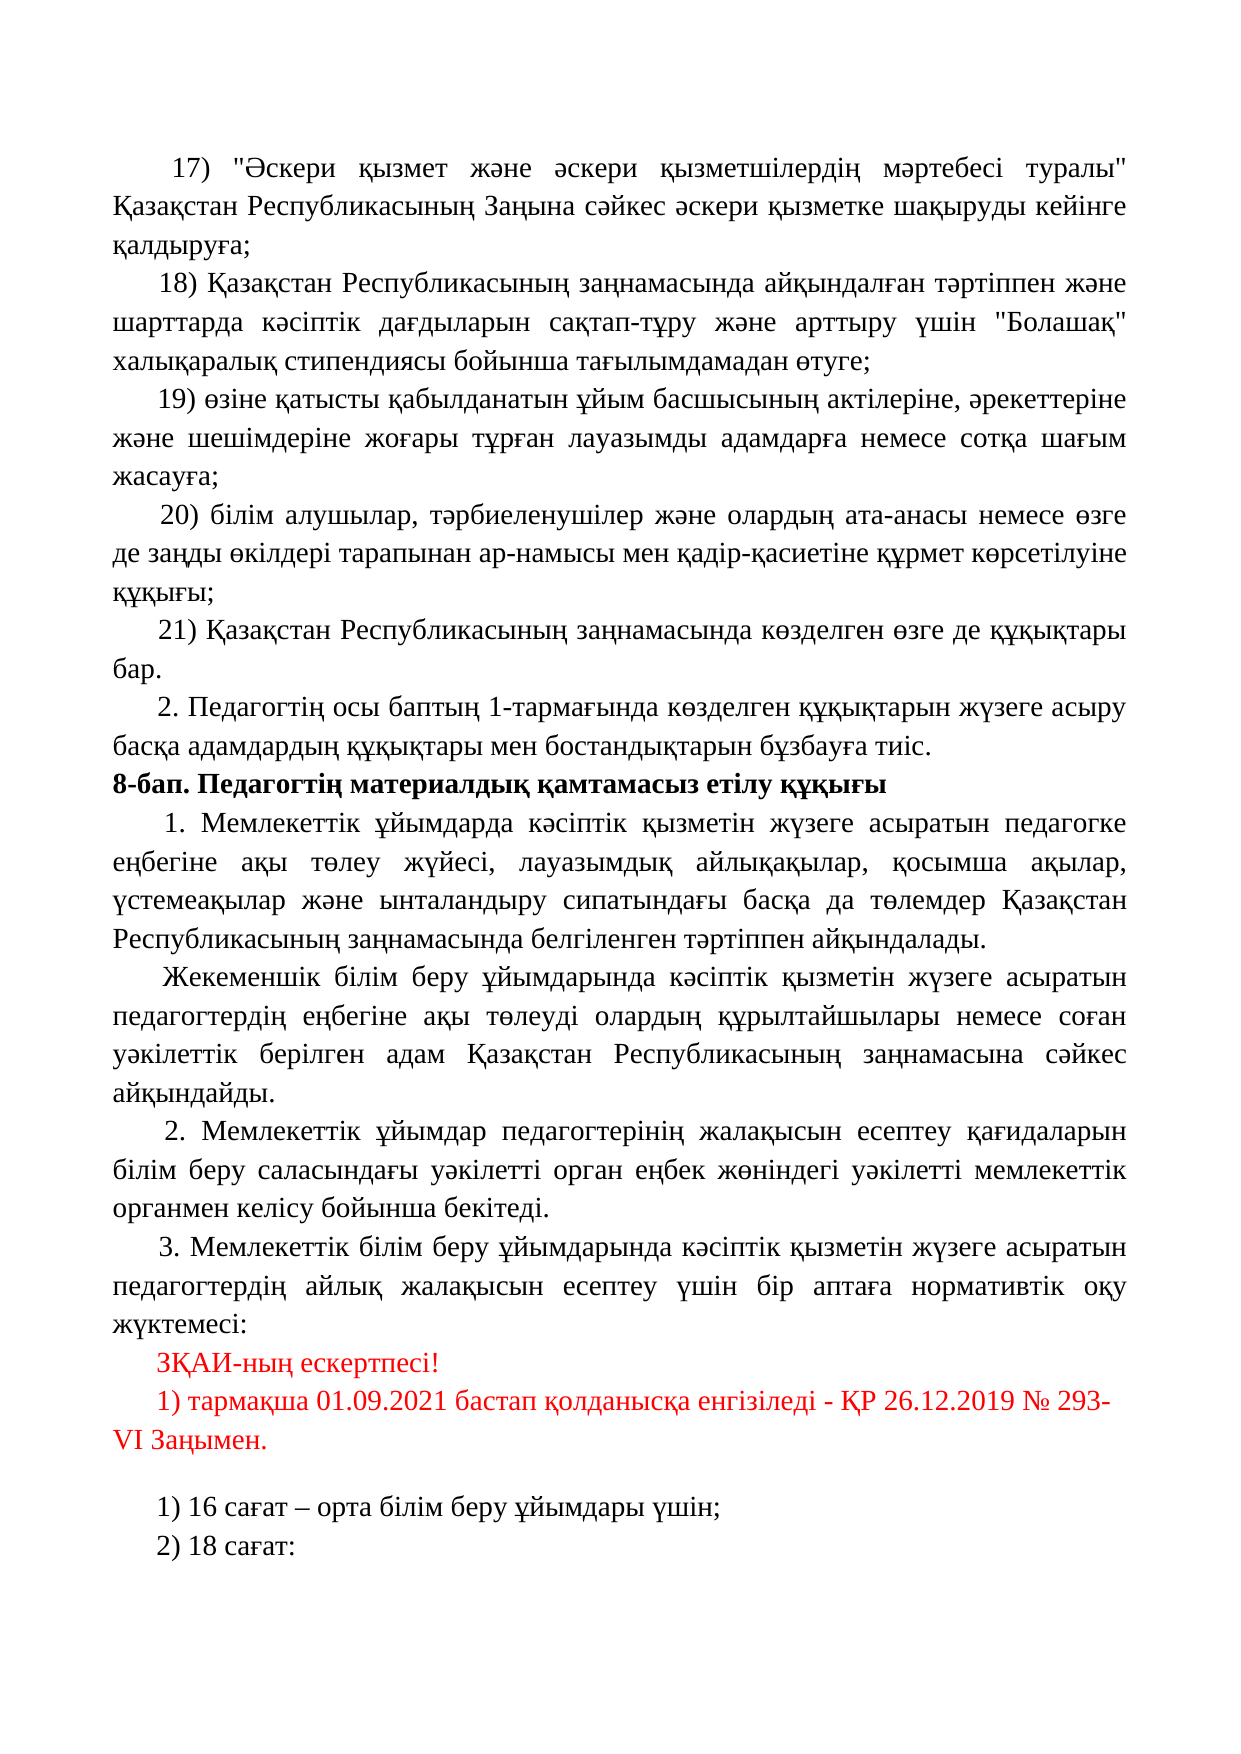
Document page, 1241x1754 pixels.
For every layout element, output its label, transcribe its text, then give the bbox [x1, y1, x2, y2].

text 2. Мемлекеттік ұйымдар педагогтерінің жалақысын есептеу қағидаларын білім беру саласындағы уәкілетті орган еңбек жөніндегі уәкілетті мемлекеттік органмен келісу бойынша бекітеді. [112, 1113, 1128, 1224]
text Жекеменшік білім беру ұйымдарында кәсіптік қызметін жүзеге асыратын педагогтердің еңбегіне ақы төлеуді олардың құрылтайшылары немесе соған уәкілеттік берілген адам Қазақстан Республикасының заңнамасына сәйкес айқындайды. [112, 959, 1128, 1108]
text 17) "Әскери қызмет және әскери қызметшілердің мәртебесі туралы" Қазақстан Республикасының Заңына сәйкес әскери қызметке шақыруды кейінге қалдыруға; [112, 150, 1128, 261]
text 2) 18 сағат: [112, 1528, 1128, 1562]
text 1) 16 сағат – орта білім беру ұйымдары үшін; [112, 1489, 1128, 1523]
text 18) Қазақстан Республикасының заңнамасында айқындалған тәртіппен және шарттарда кәсіптік дағдыларын сақтап-тұру және арттыру үшін "Болашақ" халықаралық стипендиясы бойынша тағылымдамадан өтуге; [112, 266, 1128, 376]
text 21) Қазақстан Республикасының заңнамасында көзделген өзге де құқықтары бар. [112, 612, 1128, 684]
text 8-бап. Педагогтің материалдық қамтамасыз етілу құқығы [112, 767, 1128, 800]
text 1. Мемлекеттік ұйымдарда кәсіптік қызметін жүзеге асыратын педагогке еңбегіне ақы төлеу жүйесі, лауазымдық айлықақылар, қосымша ақылар, үстемеақылар және ынталандыру сипатындағы басқа да төлемдер Қазақстан Республикасының заңнамасында белгіленген тәртіппен айқындалады. [112, 805, 1128, 954]
text 20) білім алушылар, тәрбиеленушілер және олардың ата-анасы немесе өзге де заңды өкілдері тарапынан ар-намысы мен қадір-қасиетіне құрмет көрсетілуіне құқығы; [112, 497, 1128, 607]
text 3. Мемлекеттік білім беру ұйымдарында кәсіптік қызметін жүзеге асыратын педагогтердің айлық жалақысын есептеу үшін бір аптаға нормативтік оқу жүктемесі: [112, 1229, 1128, 1340]
text 2. Педагогтің осы баптың 1-тармағында көзделген құқықтарын жүзеге асыру басқа адамдардың құқықтары мен бостандықтарын бұзбауға тиіс. [112, 689, 1128, 762]
text ЗҚАИ-ның ескертпесі! 1) тармақша 01.09.2021 бастап қолданысқа енгізіледі - ҚР 26.12.2019 № 293-VI Заңымен. [112, 1345, 1128, 1486]
text 19) өзіне қатысты қабылданатын ұйым басшысының актілеріне, әрекеттеріне және шешімдеріне жоғары тұрған лауазымды адамдарға немесе сотқа шағым жасауға; [112, 381, 1128, 492]
